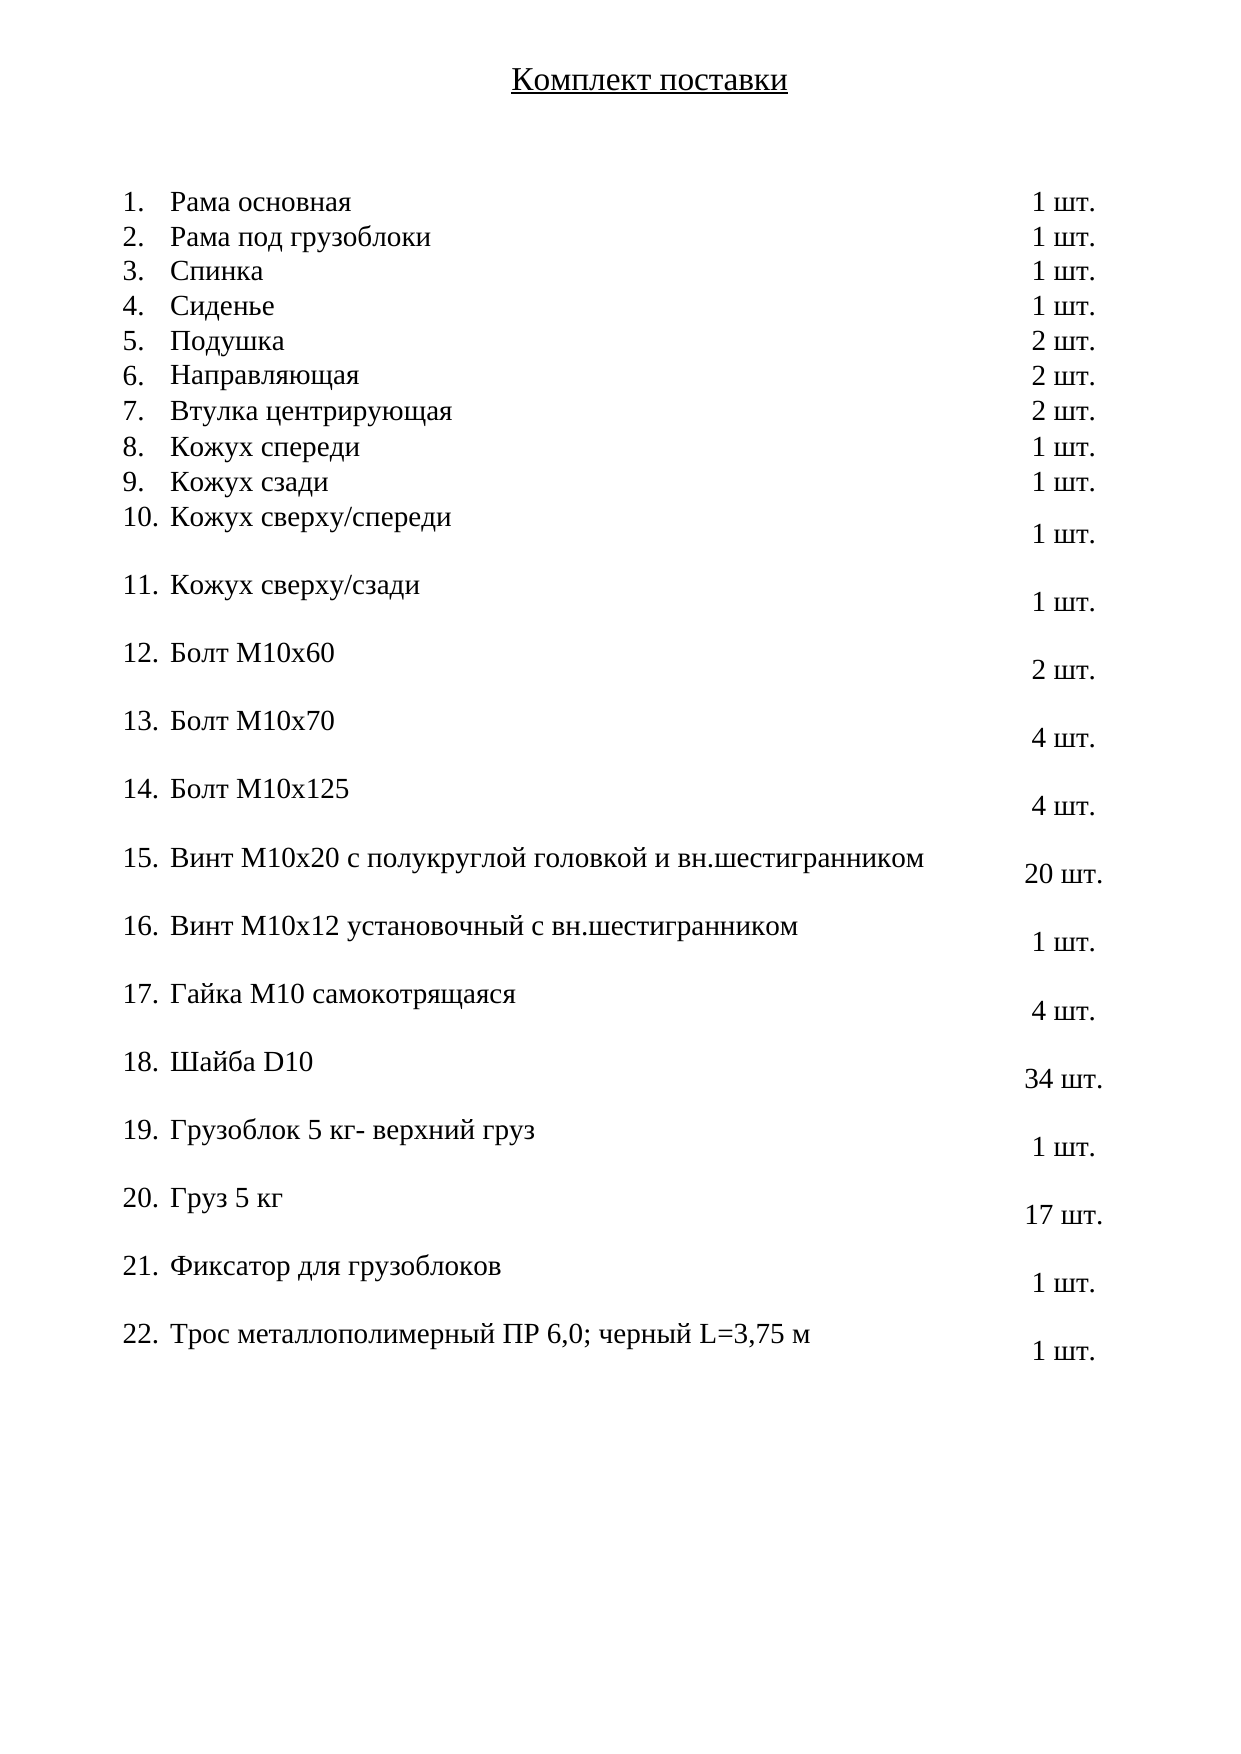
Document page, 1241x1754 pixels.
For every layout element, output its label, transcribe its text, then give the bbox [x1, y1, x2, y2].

table_cell Кожух спереди [159, 429, 974, 463]
table_cell [74, 393, 158, 428]
table_cell Сиденье [159, 288, 974, 322]
table_cell [74, 429, 158, 463]
table_cell [74, 1249, 158, 1316]
table_cell [74, 908, 158, 975]
table_cell Винт М10х20 с полукруглой головкой и вн.шестигранником [159, 840, 974, 907]
table_cell 1 шт. [975, 908, 1152, 975]
table_cell [74, 323, 158, 356]
table_cell Гайка М10 самокотрящаяся [159, 976, 974, 1043]
table_cell 1 шт. [975, 288, 1152, 322]
table_cell 1 шт. [975, 219, 1152, 252]
table_cell 2 шт. [975, 635, 1152, 702]
table_cell [74, 1112, 158, 1179]
table_cell [74, 1180, 158, 1247]
table_cell Направляющая [159, 357, 974, 392]
table_cell Груз 5 кг [159, 1180, 974, 1247]
table_cell 2 шт. [975, 323, 1152, 356]
table_cell [74, 1317, 158, 1384]
table_cell Подушка [159, 323, 974, 356]
table_cell Трос металлополимерный ПР 6,0; черный L=3,75 м [159, 1317, 974, 1384]
table_cell [74, 288, 158, 322]
table_header 1 шт. [975, 184, 1152, 218]
table_cell Шайба D10 [159, 1044, 974, 1111]
table_cell Грузоблок 5 кг- верхний груз [159, 1112, 974, 1179]
table_cell 34 шт. [975, 1044, 1152, 1111]
table_cell Болт М10х60 [159, 635, 974, 702]
table_cell 1 шт. [975, 254, 1152, 287]
table_cell [74, 567, 158, 634]
table_cell 1 шт. [975, 567, 1152, 634]
table_cell 1 шт. [975, 1249, 1152, 1316]
table_cell 20 шт. [975, 840, 1152, 907]
table_cell [74, 254, 158, 287]
table_cell 4 шт. [975, 976, 1152, 1043]
table_cell 1 шт. [975, 499, 1152, 566]
table_cell Болт М10х125 [159, 772, 974, 839]
table_cell Спинка [159, 254, 974, 287]
table_cell [74, 840, 158, 907]
table_cell 2 шт. [975, 393, 1152, 428]
table_cell 2 шт. [975, 357, 1152, 392]
table_cell [74, 357, 158, 392]
table_cell [74, 219, 158, 252]
table_cell [74, 635, 158, 702]
table_cell [74, 976, 158, 1043]
table_cell 1 шт. [975, 429, 1152, 463]
table_cell [74, 772, 158, 839]
table_cell Кожух сверху/сзади [159, 567, 974, 634]
table_cell 1 шт. [975, 465, 1152, 498]
table_header Рама основная [159, 184, 974, 218]
table_cell 4 шт. [975, 704, 1152, 771]
table_cell 4 шт. [975, 772, 1152, 839]
table_header [74, 184, 158, 218]
table_cell [74, 1044, 158, 1111]
table_cell [74, 499, 158, 566]
table_cell Втулка центрирующая [159, 393, 974, 428]
table_cell [74, 704, 158, 771]
text Комплект поставки [118, 59, 1181, 97]
table_cell Кожух сзади [159, 465, 974, 498]
table_cell 17 шт. [975, 1180, 1152, 1247]
table_cell 1 шт. [975, 1112, 1152, 1179]
table_cell 1 шт. [975, 1317, 1152, 1384]
table_cell [74, 465, 158, 498]
table_cell Кожух сверху/спереди [159, 499, 974, 566]
table_cell Рама под грузоблоки [159, 219, 974, 252]
table_cell Фиксатор для грузоблоков [159, 1249, 974, 1316]
table_cell Винт М10х12 установочный с вн.шестигранником [159, 908, 974, 975]
table_cell Болт М10х70 [159, 704, 974, 771]
